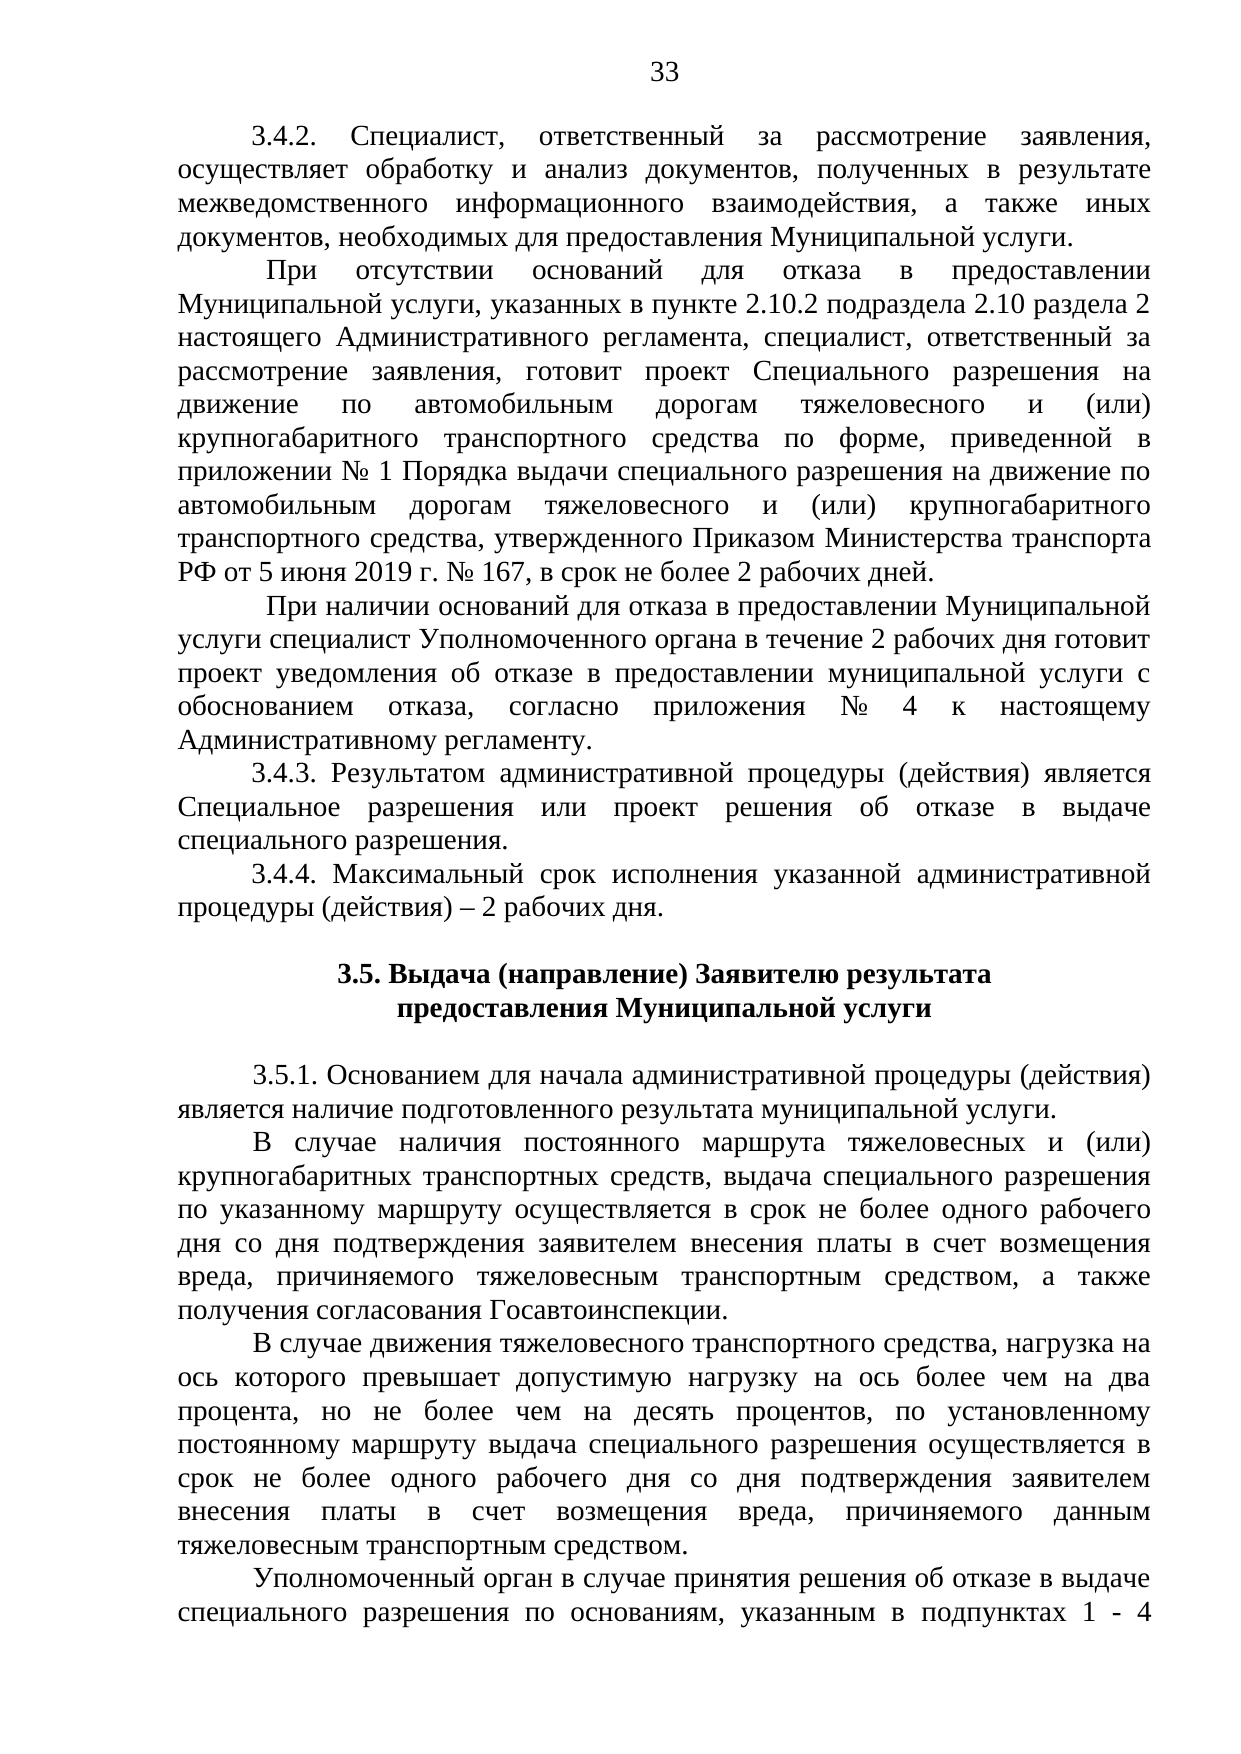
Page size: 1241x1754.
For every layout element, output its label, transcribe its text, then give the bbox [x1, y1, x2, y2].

text При наличии оснований для отказа в предоставлении Муниципальной услуги специалист Уполномоченного органа в течение 2 рабочих дня готовит проект уведомления об отказе в предоставлении муниципальной услуги с обоснованием отказа, согласно приложения № 4 к настоящему Административному регламенту. [177, 588, 1152, 755]
text предоставления Муниципальной услуги [177, 990, 1152, 1024]
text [177, 1560, 1152, 1627]
text В случае движения тяжеловесного транспортного средства, нагрузка на ось которого превышает допустимую нагрузку на ось более чем на два процента, но не более чем на десять процентов, по установленному постоянному маршруту выдача специального разрешения осуществляется в срок не более одного рабочего дня со дня подтверждения заявителем внесения платы в счет возмещения вреда, причиняемого данным тяжеловесным транспортным средством. [177, 1326, 1152, 1560]
text 3.4.2. Специалист, ответственный за рассмотрение заявления, осуществляет обработку и анализ документов, полученных в результате межведомственного информационного взаимодействия, а также иных документов, необходимых для предоставления Муниципальной услуги. [177, 118, 1152, 252]
text При отсутствии оснований для отказа в предоставлении Муниципальной услуги, указанных в пункте 2.10.2 подраздела 2.10 раздела 2 настоящего Административного регламента, специалист, ответственный за рассмотрение заявления, готовит проект Специального разрешения на движение по автомобильным дорогам тяжеловесного и (или) крупногабаритного транспортного средства по форме, приведенной в приложении № 1 Порядка выдачи специального разрешения на движение по автомобильным дорогам тяжеловесного и (или) крупногабаритного транспортного средства, утвержденного Приказом Министерства транспорта РФ от 5 июня 2019 г. № 167, в срок не более 2 рабочих дней. [177, 252, 1152, 588]
text В случае наличия постоянного маршрута тяжеловесных и (или) крупногабаритных транспортных средств, выдача специального разрешения по указанному маршруту осуществляется в срок не более одного рабочего дня со дня подтверждения заявителем внесения платы в счет возмещения вреда, причиняемого тяжеловесным транспортным средством, а также получения согласования Госавтоинспекции. [177, 1124, 1152, 1326]
text 3.5.1. Основанием для начала административной процедуры (действия) является наличие подготовленного результата муниципальной услуги. [177, 1057, 1152, 1124]
text 3.4.4. Максимальный срок исполнения указанной административной процедуры (действия) – 2 рабочих дня. [177, 856, 1152, 923]
text 3.5. Выдача (направление) Заявителю результата [177, 957, 1152, 990]
text 3.4.3. Результатом административной процедуры (действия) является Специальное разрешения или проект решения об отказе в выдаче специального разрешения. [177, 755, 1152, 856]
